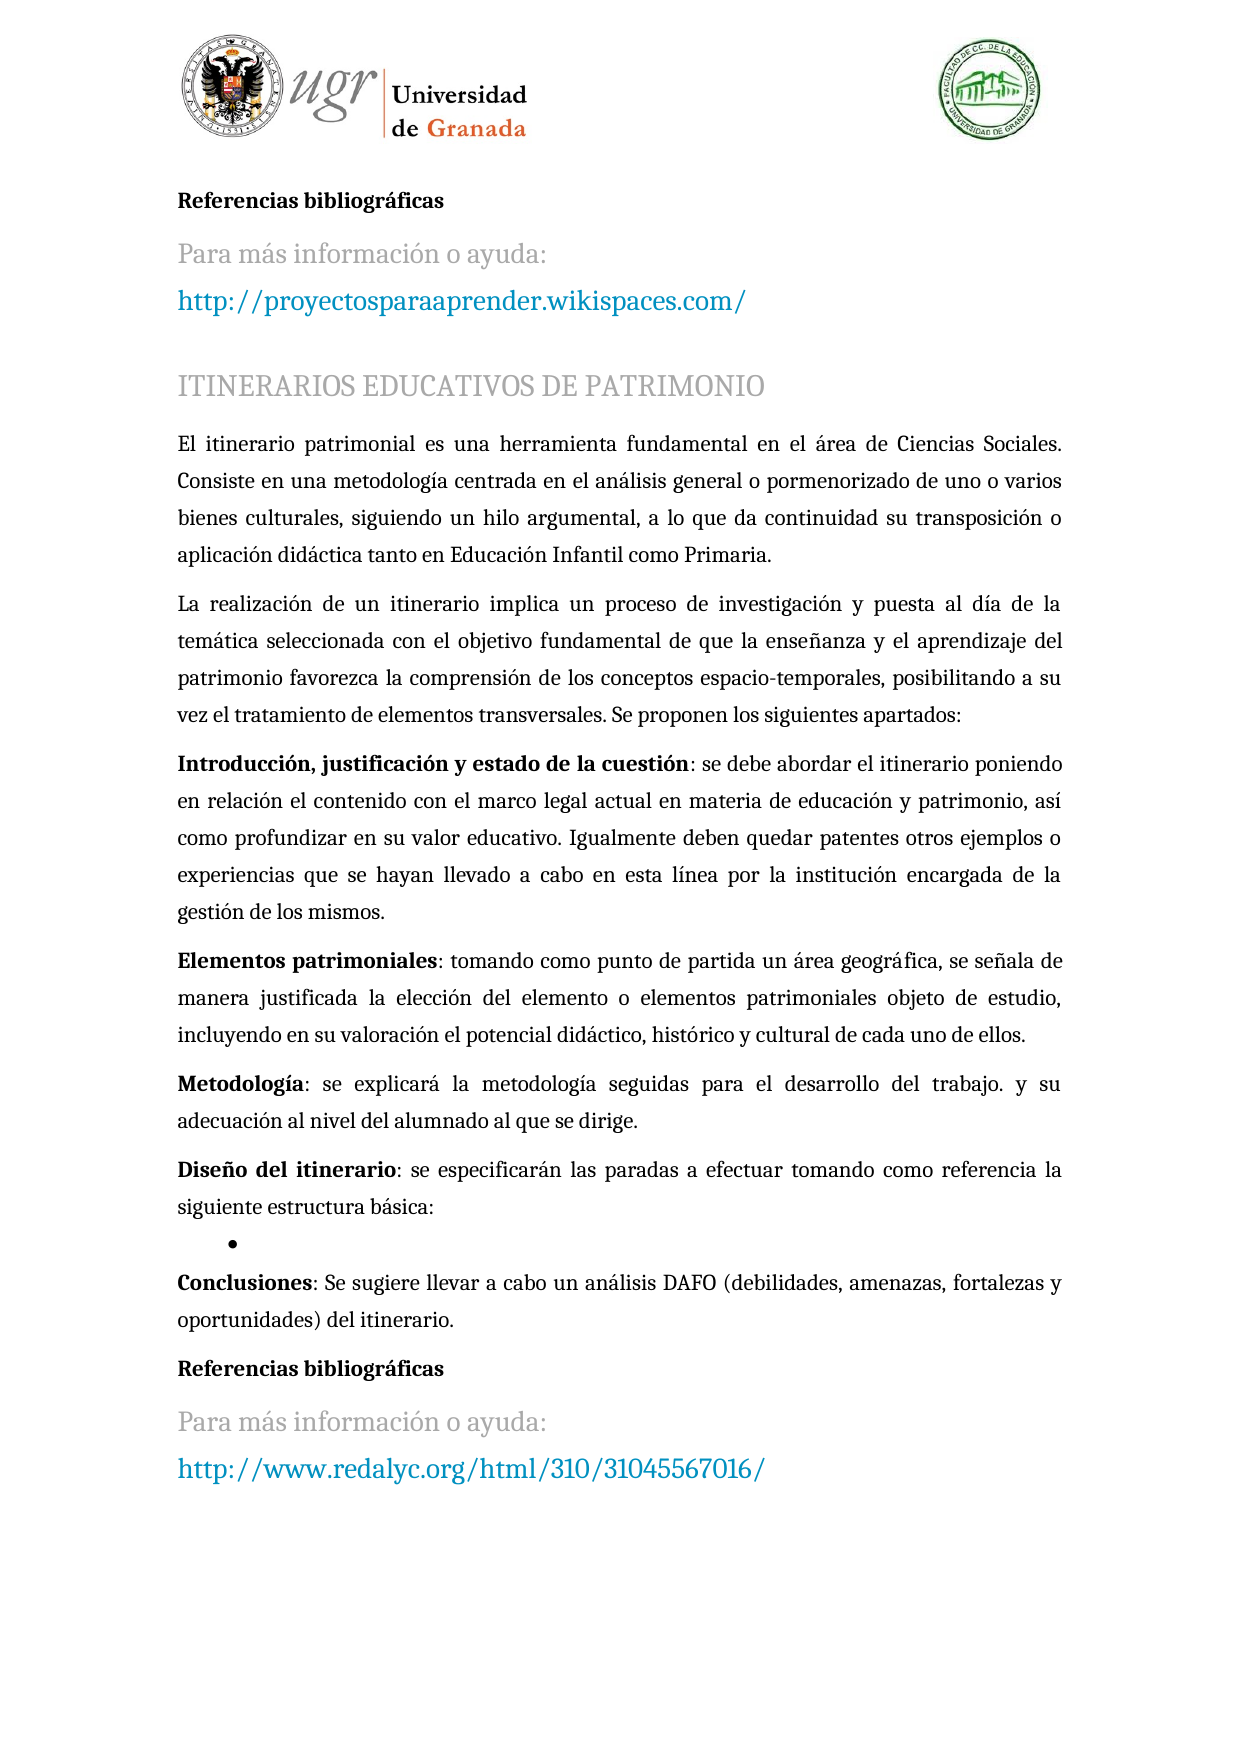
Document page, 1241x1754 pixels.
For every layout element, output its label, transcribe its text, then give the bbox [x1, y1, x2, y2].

text http://www.redalyc.org/html/310/31045567016/ [177, 1452, 1063, 1486]
text Elementos patrimoniales: tomando como punto de partida un área geográfica, se señala de manera justificada la elección del elemento o elementos patrimoniales objeto de estudio, incluyendo en su valoración el potencial didáctico, histórico y cultural de cada uno de ellos. [177, 948, 1063, 1048]
text ITINERARIOS EDUCATIVOS DE PATRIMONIO [177, 368, 1063, 404]
text Metodología: se explicará la metodología seguidas para el desarrollo del trabajo. y su adecuación al nivel del alumnado al que se dirige. [177, 1071, 1063, 1134]
text Para más información o ayuda: [177, 237, 1063, 270]
text Referencias bibliográficas [177, 1356, 1063, 1382]
text Conclusiones: Se sugiere llevar a cabo un análisis DAFO (debilidades, amenazas, fortalezas y oportunidades) del itinerario. [177, 1270, 1063, 1333]
text Para más información o ayuda: [177, 1406, 1063, 1439]
text http://proyectosparaaprender.wikispaces.com/ [177, 284, 1063, 317]
text Introducción, justificación y estado de la cuestión: se debe abordar el itinerario poniendo en relación el contenido con el marco legal actual en materia de educación y patrimonio, así como profundizar en su valor educativo. Igualmente deben quedar patentes otros ejemplos o experiencias que se hayan llevado a cabo en esta línea por la institución encargada de la gestión de los mismos. [177, 751, 1063, 925]
text Referencias bibliográficas [177, 187, 1063, 214]
text La realización de un itinerario implica un proceso de investigación y puesta al día de la temática seleccionada con el objetivo fundamental de que la enseñanza y el aprendizaje del patrimonio favorezca la comprensión de los conceptos espacio-temporales, posibilitando a su vez el tratamiento de elementos transversales. Se proponen los siguientes apartados: [177, 591, 1063, 728]
picture [918, 37, 1062, 144]
picture [179, 29, 536, 144]
text Diseño del itinerario: se especificarán las paradas a efectuar tomando como referencia la siguiente estructura básica: [177, 1157, 1063, 1220]
text El itinerario patrimonial es una herramienta fundamental en el área de Ciencias Sociales. Consiste en una metodología centrada en el análisis general o pormenorizado de uno o varios bienes culturales, siguiendo un hilo argumental, a lo que da continuidad su transposición o aplicación didáctica tanto en Educación Infantil como Primaria. [177, 431, 1063, 568]
